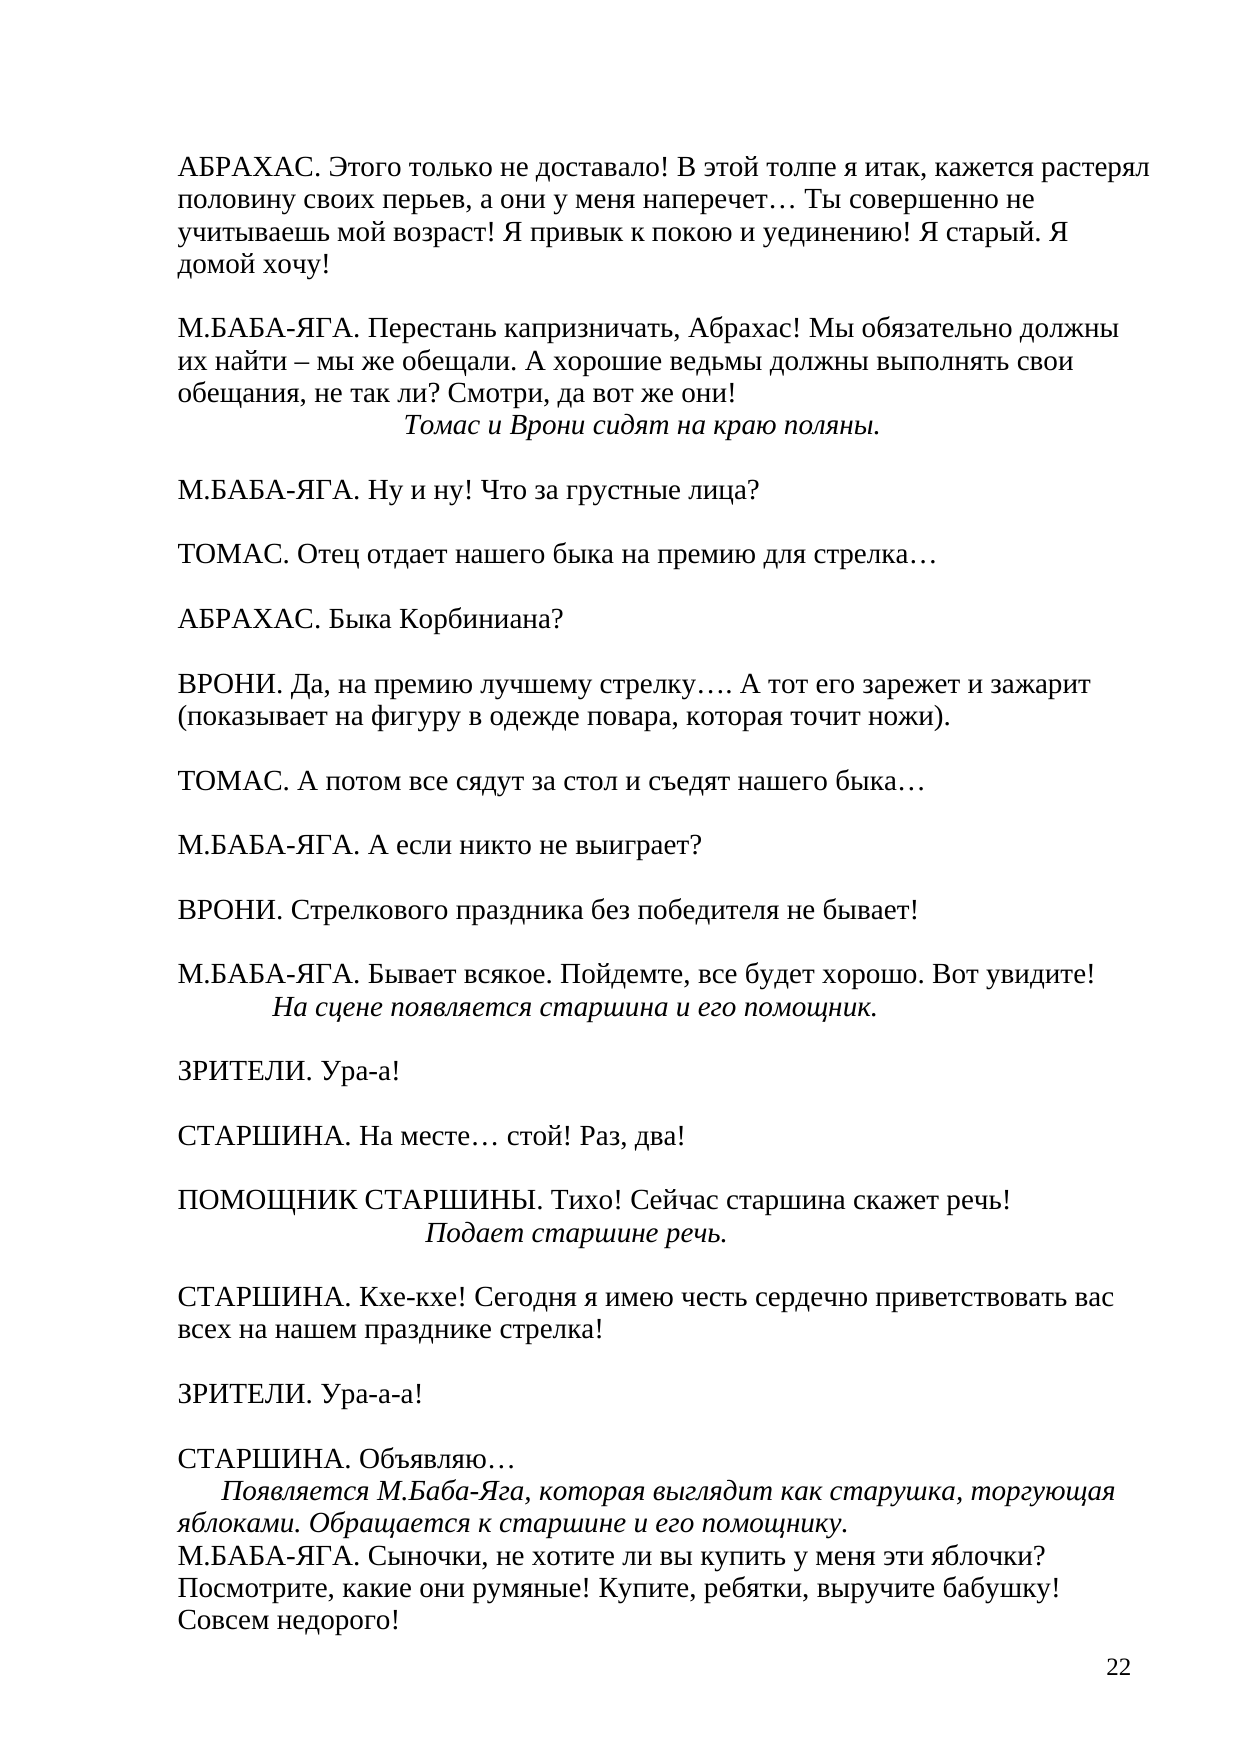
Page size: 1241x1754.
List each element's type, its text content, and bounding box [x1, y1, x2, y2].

text М.БАБА-ЯГА. Перестань капризничать, Абрахас! Мы обязательно должны их найти – мы же обещали. А хорошие ведьмы должны выполнять свои обещания, не так ли? Смотри, да вот же они! [177, 312, 1152, 409]
text ЗРИТЕЛИ. Ура-а-а! [177, 1377, 1152, 1410]
text ТОМАС. А потом все сядут за стол и съедят нашего быка… [177, 764, 1152, 796]
text СТАРШИНА. Объявляю… [177, 1442, 1152, 1474]
text СТАРШИНА. На месте… стой! Раз, два! [177, 1119, 1152, 1151]
text Подает старшине речь. [177, 1216, 1152, 1248]
text АБРАХАС. Этого только не доставало! В этой толпе я итак, кажется растерял половину своих перьев, а они у меня наперечет… Ты совершенно не учитываешь мой возраст! Я привык к покою и уединению! Я старый. Я домой хочу! [177, 150, 1152, 279]
text ТОМАС. Отец отдает нашего быка на премию для стрелка… [177, 538, 1152, 570]
text М.БАБА-ЯГА. Сыночки, не хотите ли вы купить у меня эти яблочки? Посмотрите, какие они румяные! Купите, ребятки, выручите бабушку! Совсем недорого! [177, 1539, 1152, 1636]
text СТАРШИНА. Кхе-кхе! Сегодня я имею честь сердечно приветствовать вас всех на нашем празднике стрелка! [177, 1281, 1152, 1345]
text М.БАБА-ЯГА. А если никто не выиграет? [177, 828, 1152, 861]
text На сцене появляется старшина и его помощник. [177, 990, 1152, 1022]
text Томас и Врони сидят на краю поляны. [177, 409, 1152, 441]
text ВРОНИ. Да, на премию лучшему стрелку…. А тот его зарежет и зажарит (показывает на фигуру в одежде повара, которая точит ножи). [177, 667, 1152, 732]
text М.БАБА-ЯГА. Ну и ну! Что за грустные лица? [177, 473, 1152, 506]
text Появляется М.Баба-Яга, которая выглядит как старушка, торгующая яблоками. Обращается к старшине и его помощнику. [177, 1474, 1152, 1539]
text АБРАХАС. Быка Корбиниана? [177, 602, 1152, 635]
text М.БАБА-ЯГА. Бывает всякое. Пойдемте, все будет хорошо. Вот увидите! [177, 958, 1152, 990]
text ЗРИТЕЛИ. Ура-а! [177, 1054, 1152, 1087]
text ВРОНИ. Стрелкового праздника без победителя не бывает! [177, 893, 1152, 925]
text ПОМОЩНИК СТАРШИНЫ. Тихо! Сейчас старшина скажет речь! [177, 1184, 1152, 1216]
